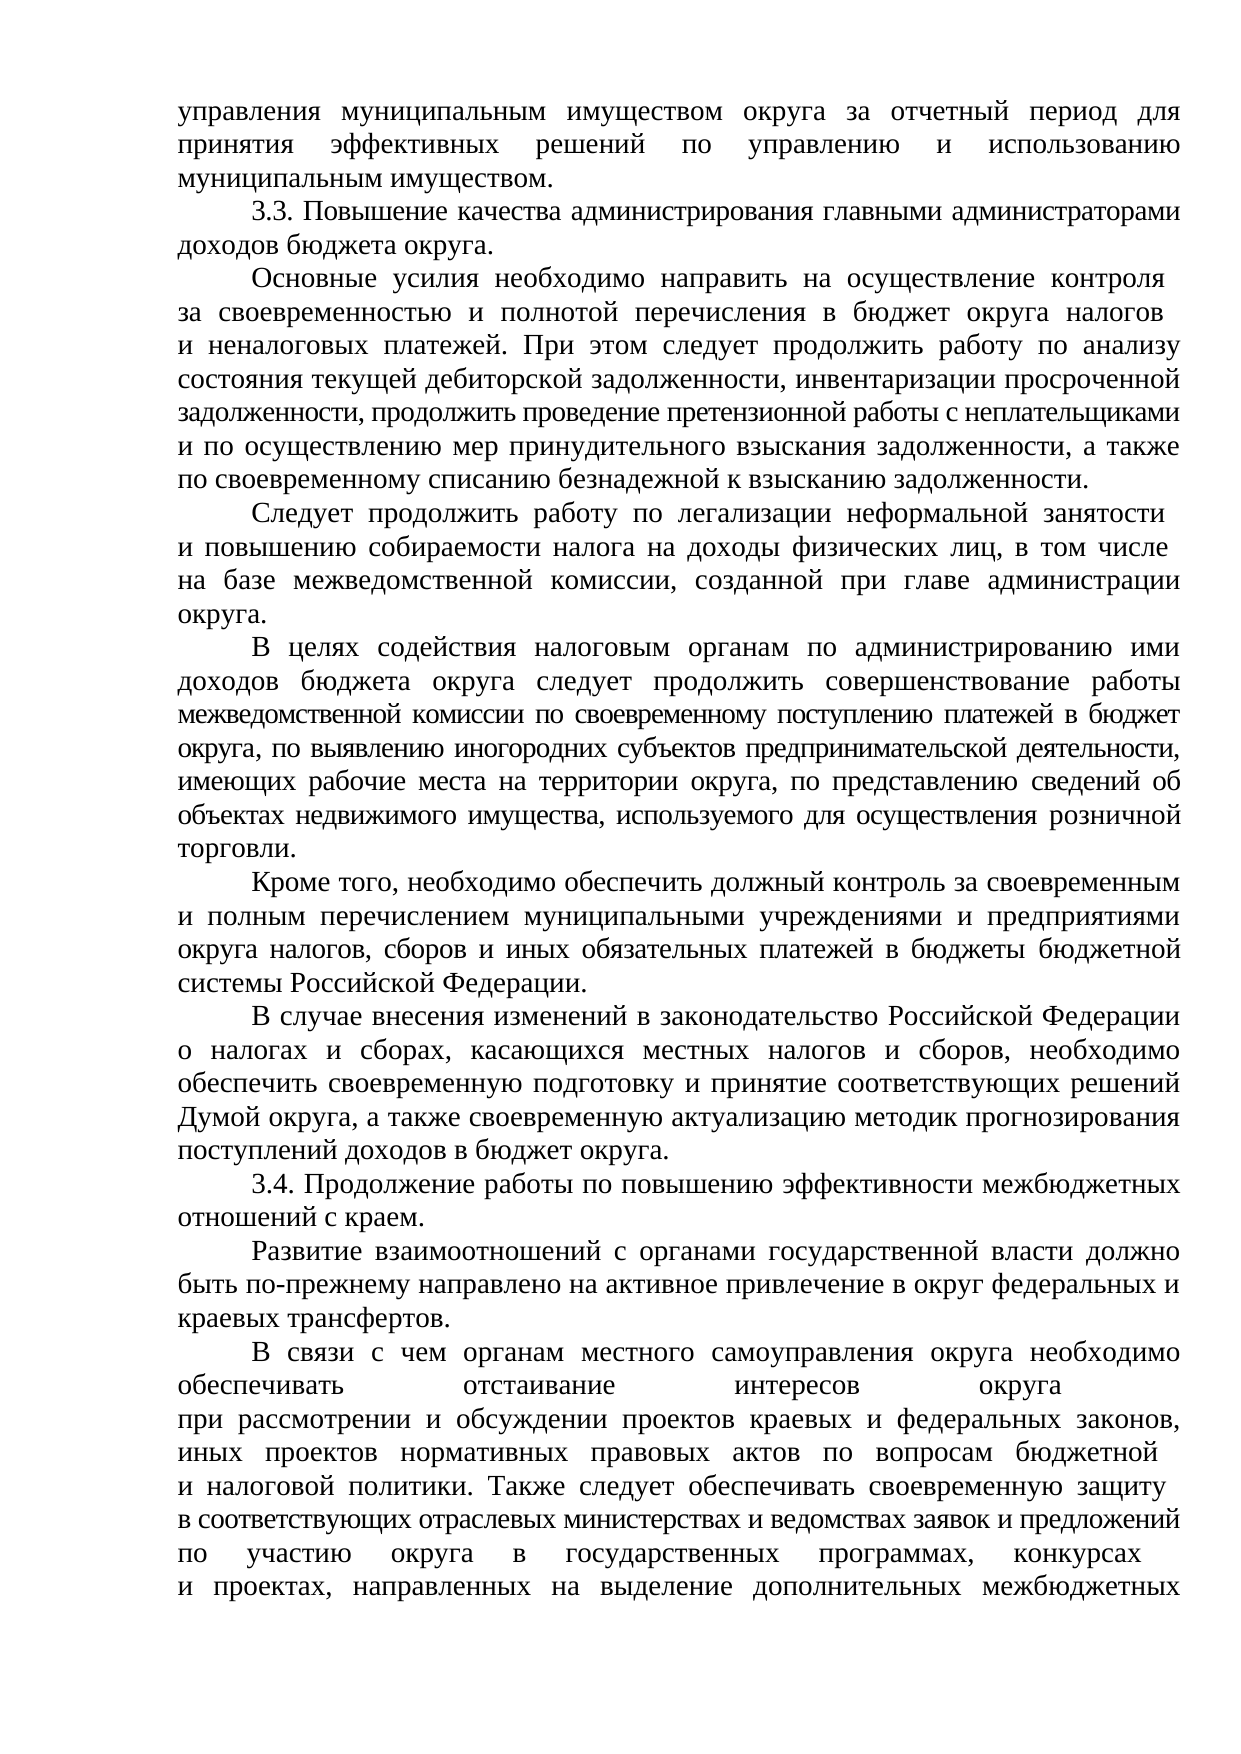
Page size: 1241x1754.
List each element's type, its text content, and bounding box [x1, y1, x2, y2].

text Следует продолжить работу по легализации неформальной занятости и повышению собираемости налога на доходы физических лиц, в том числе на базе межведомственной комиссии, созданной при главе администрации округа. [177, 495, 1181, 629]
text Кроме того, необходимо обеспечить должный контроль за своевременным и полным перечислением муниципальными учреждениями и предприятиями округа налогов, сборов и иных обязательных платежей в бюджеты бюджетной системы Российской Федерации. [177, 864, 1181, 998]
text В случае внесения изменений в законодательство Российской Федерации о налогах и сборах, касающихся местных налогов и сборов, необходимо обеспечить своевременную подготовку и принятие соответствующих решений Думой округа, а также своевременную актуализацию методик прогнозирования поступлений доходов в бюджет округа. [177, 998, 1181, 1166]
text 3.4. Продолжение работы по повышению эффективности межбюджетных отношений с краем. [177, 1166, 1181, 1233]
text Развитие взаимоотношений с органами государственной власти должно быть по-прежнему направлено на активное привлечение в округ федеральных и краевых трансфертов. [177, 1233, 1181, 1334]
text 3.3. Повышение качества администрирования главными администраторами доходов бюджета округа. [177, 193, 1181, 260]
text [177, 93, 1181, 193]
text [177, 1334, 1181, 1602]
text В целях содействия налоговым органам по администрированию ими доходов бюджета округа следует продолжить совершенствование работы межведомственной комиссии по своевременному поступлению платежей в бюджет округа, по выявлению иногородних субъектов предпринимательской деятельности, имеющих рабочие места на территории округа, по представлению сведений об объектах недвижимого имущества, используемого для осуществления розничной торговли. [177, 629, 1181, 864]
text Основные усилия необходимо направить на осуществление контроля за своевременностью и полнотой перечисления в бюджет округа налогов и неналоговых платежей. При этом следует продолжить работу по анализу состояния текущей дебиторской задолженности, инвентаризации просроченной задолженности, продолжить проведение претензионной работы с неплательщиками и по осуществлению мер принудительного взыскания задолженности, а также по своевременному списанию безнадежной к взысканию задолженности. [177, 260, 1181, 495]
